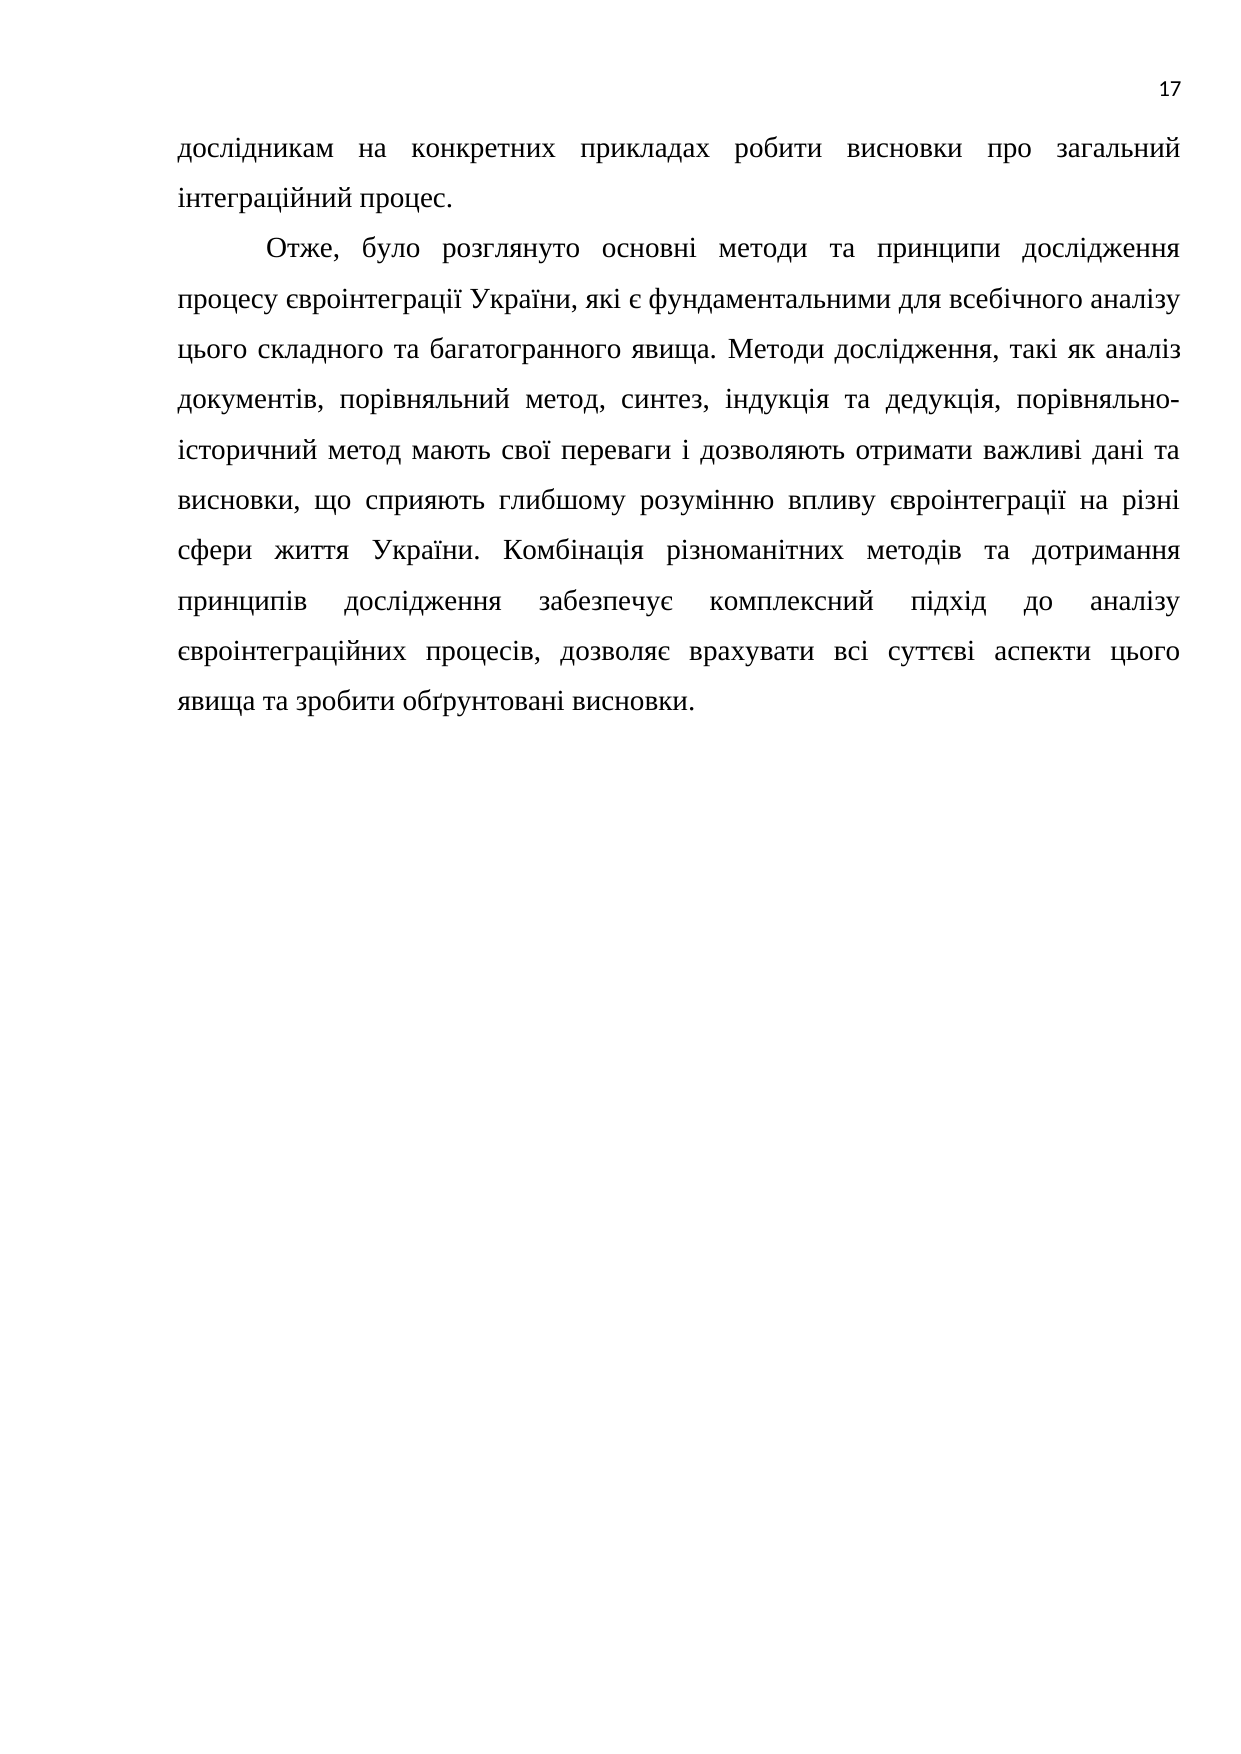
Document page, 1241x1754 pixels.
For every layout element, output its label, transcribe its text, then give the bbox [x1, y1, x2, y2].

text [177, 130, 1181, 214]
text Отже, було розглянуто основні методи та принципи дослідження процесу євроінтеграції України, які є фундаментальними для всебічного аналізу цього складного та багатогранного явища. Методи дослідження, такі як аналіз документів, порівняльний метод, синтез, індукція та дедукція, порівняльно-історичний метод мають свої переваги і дозволяють отримати важливі дані та висновки, що сприяють глибшому розумінню впливу євроінтеграції на різні сфери життя України. Комбінація різноманітних методів та дотримання принципів дослідження забезпечує комплексний підхід до аналізу євроінтеграційних процесів, дозволяє врахувати всі суттєві аспекти цього явища та зробити обґрунтовані висновки. [177, 231, 1181, 717]
